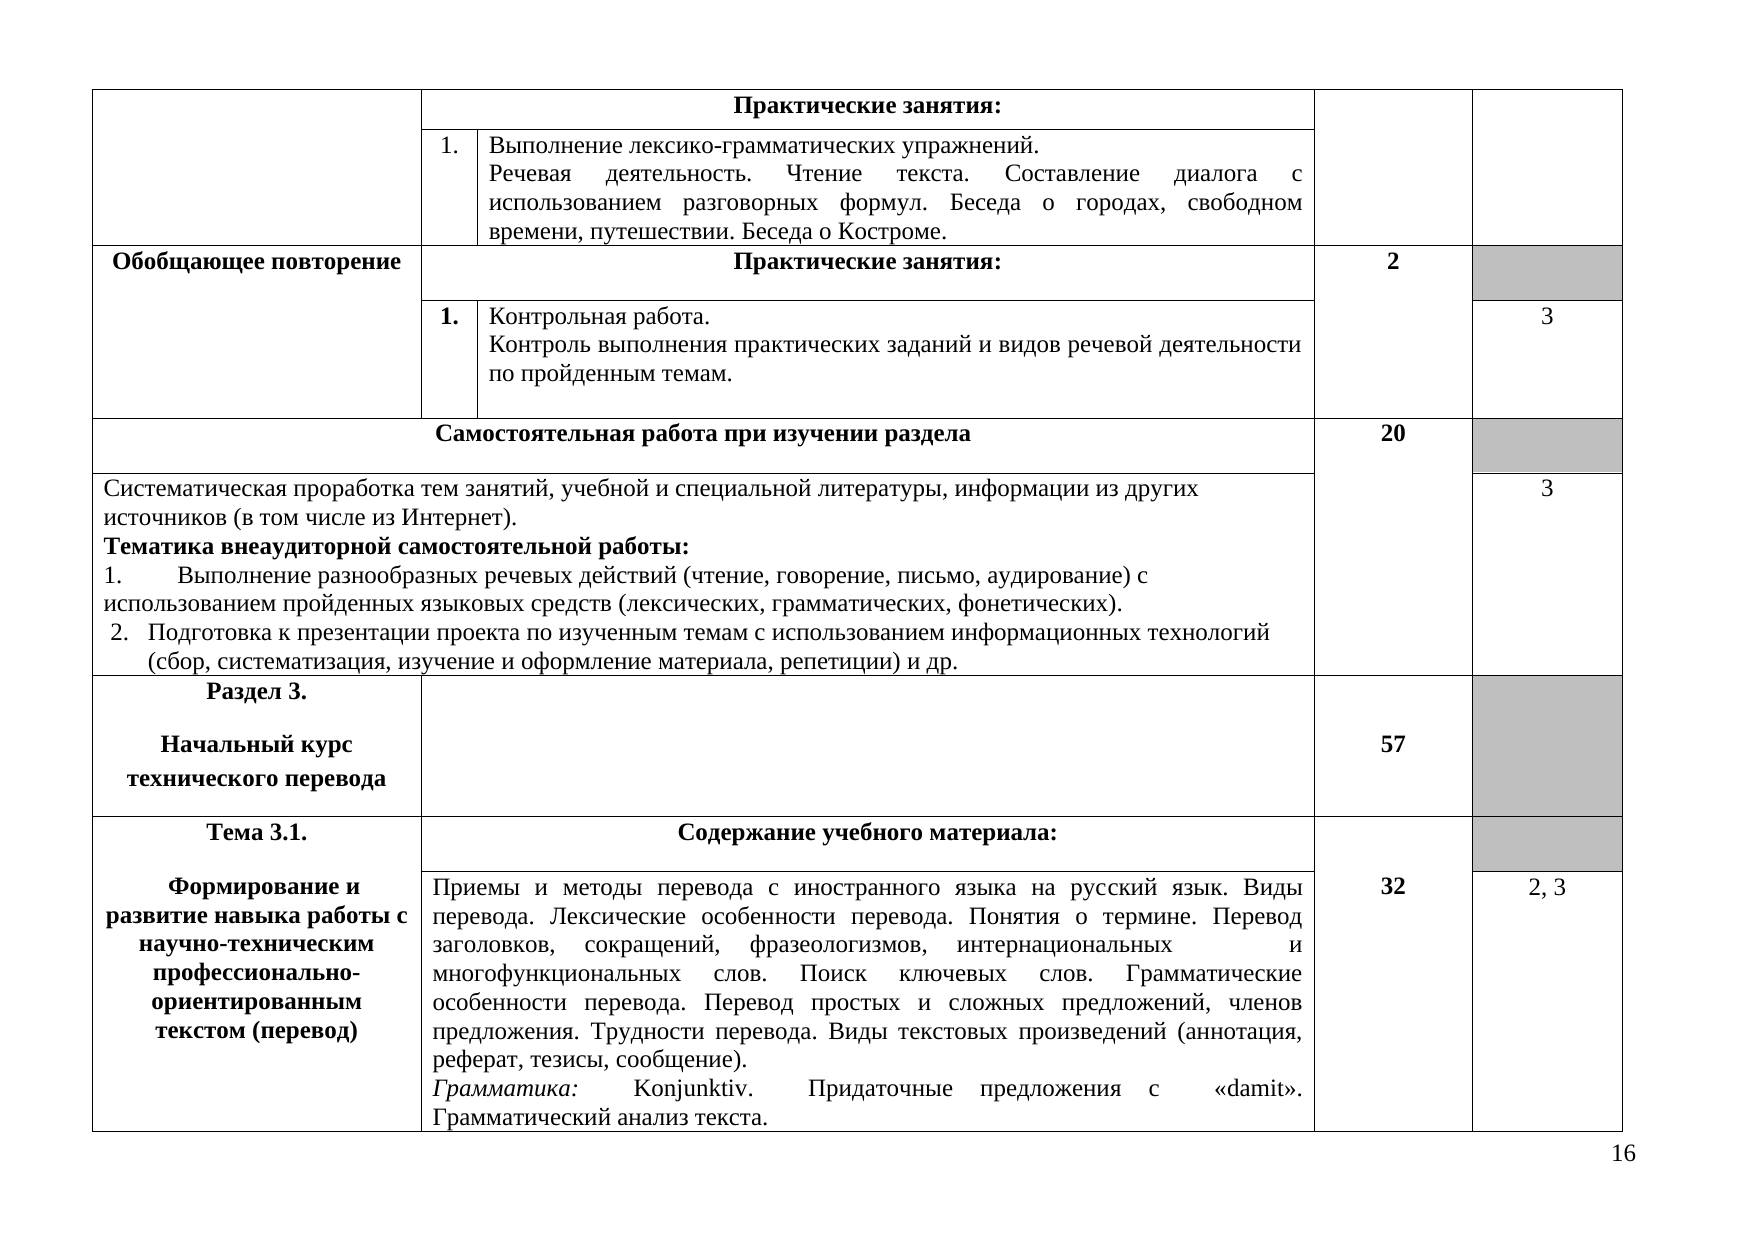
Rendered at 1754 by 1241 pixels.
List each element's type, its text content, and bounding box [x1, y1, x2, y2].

table_cell Обобщающее повторение [93, 246, 421, 417]
table_cell Самостоятельная работа при изучении раздела [93, 419, 1314, 472]
table_cell 32 [1315, 817, 1472, 1131]
table_cell [422, 676, 1314, 816]
table_cell Выполнение лексико-грамматических упражнений. Речевая деятельность. Чтение текста. Составление диалога с использованием разговорных формул. Беседа о городах, свободном времени, путешествии. Беседа о Костроме. [478, 130, 1314, 245]
table_cell 3 [1473, 474, 1622, 675]
table_cell Контрольная работа. Контроль выполнения практических заданий и видов речевой деятельности по пройденным темам. [478, 301, 1314, 417]
table_cell Практические занятия: [422, 246, 1314, 300]
table_cell Систематическая проработка тем занятий, учебной и специальной литературы, информации из других источников (в том числе из Интернет). Тематика внеаудиторной самостоятельной работы: 1. Выполнение разнообразных речевых действий (чтение, говорение, письмо, аудирование) с использованием пройденных языковых средств (лексических, грамматических, фонетических). Подготовка к презентации проекта по изученным темам с использованием информационных технологий (сбор, систематизация, изучение и оформление материала, репетиции) и др. [93, 474, 1314, 675]
table_cell 1. [422, 130, 477, 245]
table_cell Тема 3.1. Формирование и развитие навыка работы с научно-техническим профессионально- ориентированным текстом (перевод) [93, 817, 421, 1131]
table_cell 20 [1315, 419, 1472, 675]
table_cell Содержание учебного материала: [422, 817, 1314, 871]
table_cell [1473, 817, 1622, 871]
table_cell Раздел 3. Начальный курс технического перевода [93, 676, 421, 816]
table_cell [1473, 246, 1622, 300]
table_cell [422, 872, 1314, 1131]
table_cell [1473, 419, 1622, 472]
table_cell 2 [1473, 90, 1622, 245]
table_cell 1. [422, 301, 477, 417]
table_cell [1473, 676, 1622, 816]
table_cell 57 [1315, 676, 1472, 816]
table_cell 2 [1315, 246, 1472, 417]
table_cell 2, 3 [1473, 872, 1622, 1131]
table_cell 3 [1473, 301, 1622, 417]
table_cell Практические занятия: [422, 90, 1314, 129]
